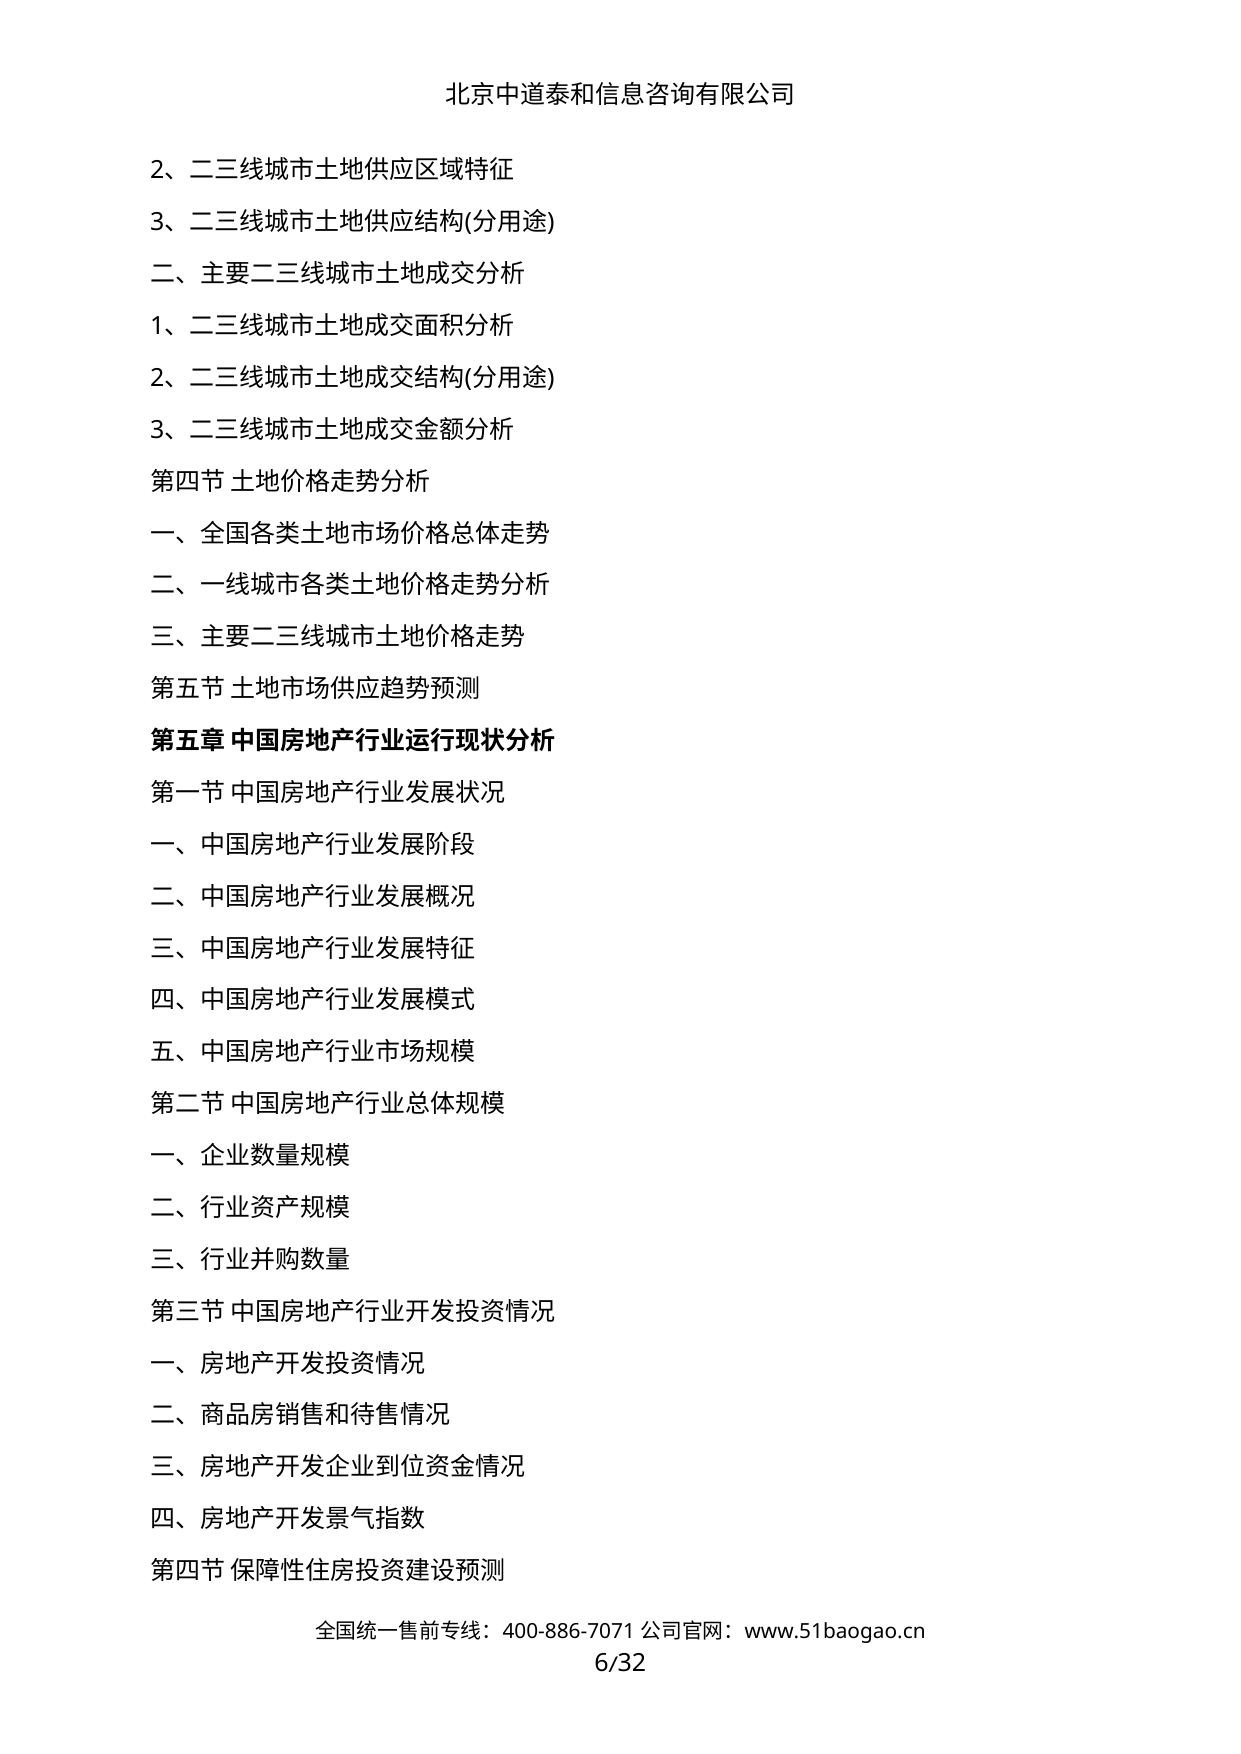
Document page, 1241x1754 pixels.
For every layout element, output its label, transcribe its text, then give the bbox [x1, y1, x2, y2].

text 二、中国房地产行业发展概况 [150, 876, 1090, 912]
text 四、中国房地产行业发展模式 [150, 980, 1090, 1016]
text 第四节 土地价格走势分析 [150, 461, 1090, 497]
text 第四节 保障性住房投资建设预测 [150, 1551, 1090, 1587]
text 第五章 中国房地产行业运行现状分析 [150, 721, 1090, 757]
text 1、二三线城市土地成交面积分析 [150, 306, 1090, 342]
text 五、中国房地产行业市场规模 [150, 1032, 1090, 1068]
text 2、二三线城市土地成交结构(分用途) [150, 357, 1090, 394]
text 第三节 中国房地产行业开发投资情况 [150, 1291, 1090, 1327]
text 三、中国房地产行业发展特征 [150, 928, 1090, 964]
text 第五节 土地市场供应趋势预测 [150, 669, 1090, 705]
text 三、房地产开发企业到位资金情况 [150, 1447, 1090, 1483]
text 2、二三线城市土地供应区域特征 [150, 150, 1090, 186]
text 一、企业数量规模 [150, 1136, 1090, 1172]
text 一、全国各类土地市场价格总体走势 [150, 513, 1090, 549]
text 三、主要二三线城市土地价格走势 [150, 617, 1090, 653]
text 二、主要二三线城市土地成交分析 [150, 254, 1090, 290]
text 一、房地产开发投资情况 [150, 1343, 1090, 1379]
text 3、二三线城市土地成交金额分析 [150, 409, 1090, 446]
text 二、商品房销售和待售情况 [150, 1395, 1090, 1431]
text 二、一线城市各类土地价格走势分析 [150, 565, 1090, 601]
text 第一节 中国房地产行业发展状况 [150, 772, 1090, 809]
text 三、行业并购数量 [150, 1239, 1090, 1276]
text 一、中国房地产行业发展阶段 [150, 824, 1090, 861]
text 四、房地产开发景气指数 [150, 1499, 1090, 1535]
text 二、行业资产规模 [150, 1187, 1090, 1224]
text 第二节 中国房地产行业总体规模 [150, 1084, 1090, 1120]
text 3、二三线城市土地供应结构(分用途) [150, 202, 1090, 238]
